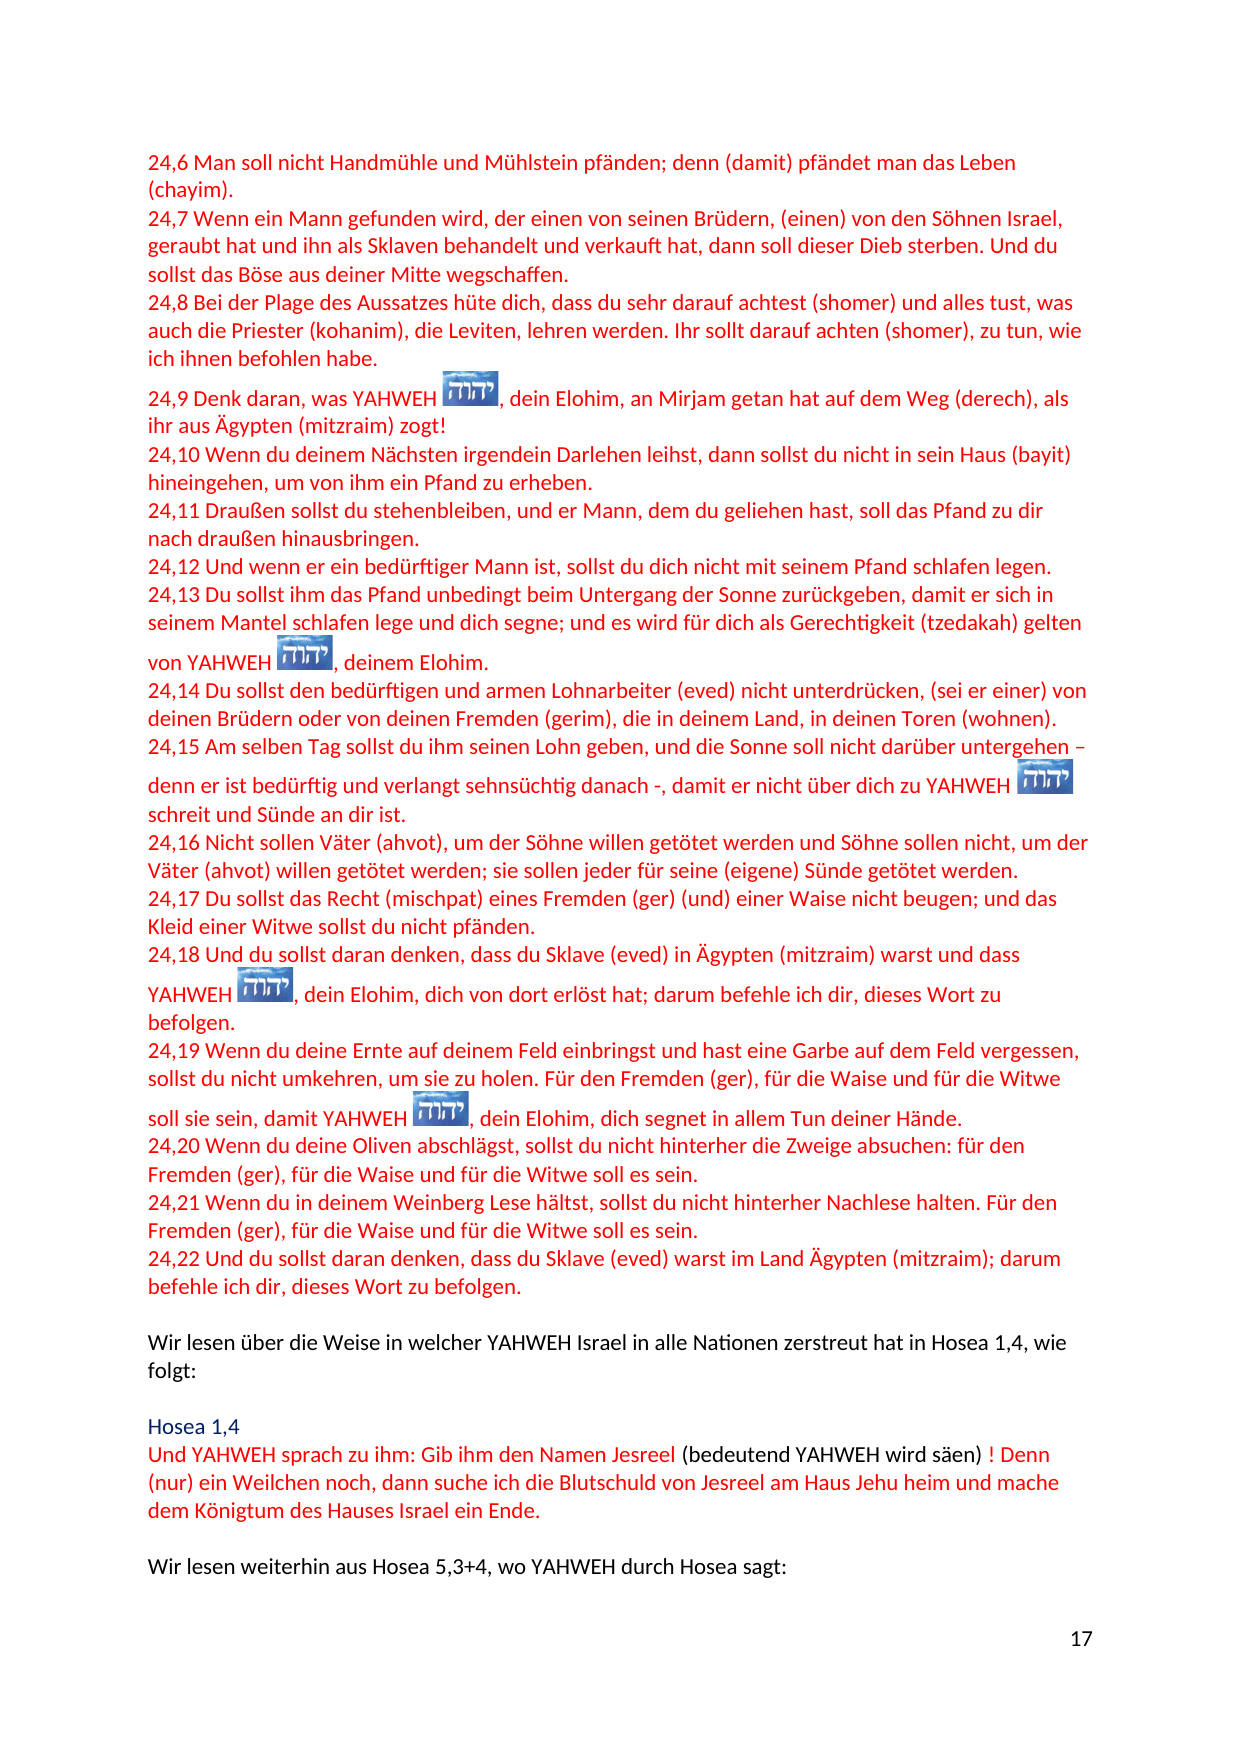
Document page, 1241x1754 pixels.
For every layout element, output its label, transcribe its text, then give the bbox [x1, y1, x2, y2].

text Hosea 1,4 [148, 1412, 1093, 1440]
text 24,8 Bei der Plage des Aussatzes hüte dich, dass du sehr darauf achtest (shomer) und alles tust, was auch die Priester (kohanim), die Leviten, lehren werden. Ihr sollt darauf achten (shomer), zu tun, wie ich ihnen befohlen habe. [148, 288, 1093, 372]
text 24,13 Du sollst ihm das Pfand unbedingt beim Untergang der Sonne zurückgeben, damit er sich in seinem Mantel schlafen lege und dich segne; und es wird für dich als Gerechtigkeit (tzedakah) gelten von YAHWEH , deinem Elohim. [148, 580, 1093, 676]
text 24,11 Draußen sollst du stehenbleiben, und er Mann, dem du geliehen hast, soll das Pfand zu dir nach draußen hinausbringen. [148, 496, 1093, 552]
text 24,7 Wenn ein Mann gefunden wird, der einen von seinen Brüdern, (einen) von den Söhnen Israel, geraubt hat und ihn als Sklaven behandelt und verkauft hat, dann soll dieser Dieb sterben. Und du sollst das Böse aus deiner Mitte wegschaffen. [148, 204, 1093, 288]
text Und YAHWEH sprach zu ihm: Gib ihm den Namen Jesreel (bedeutend YAHWEH wird säen) ! Denn (nur) ein Weilchen noch, dann suche ich die Blutschuld von Jesreel am Haus Jehu heim und mache dem Königtum des Hauses Israel ein Ende. [148, 1440, 1093, 1524]
picture [442, 371, 499, 406]
text 24,16 Nicht sollen Väter (ahvot), um der Söhne willen getötet werden und Söhne sollen nicht, um der Väter (ahvot) willen getötet werden; sie sollen jeder für seine (eigene) Sünde getötet werden. [148, 828, 1093, 884]
picture [412, 1091, 469, 1126]
text Wir lesen weiterhin aus Hosea 5,3+4, wo YAHWEH durch Hosea sagt: [148, 1552, 1093, 1580]
text Wir lesen über die Weise in welcher YAHWEH Israel in alle Nationen zerstreut hat in Hosea 1,4, wie folgt: [148, 1328, 1093, 1384]
text 24,6 Man soll nicht Handmühle und Mühlstein pfänden; denn (damit) pfändet man das Leben (chayim). [148, 148, 1093, 204]
text 24,22 Und du sollst daran denken, dass du Sklave (eved) warst im Land Ägypten (mitzraim); darum befehle ich dir, dieses Wort zu befolgen. [148, 1244, 1093, 1300]
text 24,12 Und wenn er ein bedürftiger Mann ist, sollst du dich nicht mit seinem Pfand schlafen legen. [148, 552, 1093, 580]
picture [277, 635, 333, 670]
text 24,9 Denk daran, was YAHWEH , dein Elohim, an Mirjam getan hat auf dem Weg (derech), als ihr aus Ägypten (mitzraim) zogt! [148, 372, 1093, 440]
text 24,17 Du sollst das Recht (mischpat) eines Fremden (ger) (und) einer Waise nicht beugen; und das Kleid einer Witwe sollst du nicht pfänden. [148, 884, 1093, 940]
text 24,19 Wenn du deine Ernte auf deinem Feld einbringst und hast eine Garbe auf dem Feld vergessen, sollst du nicht umkehren, um sie zu holen. Für den Fremden (ger), für die Waise und für die Witwe soll sie sein, damit YAHWEH , dein Elohim, dich segnet in allem Tun deiner Hände. [148, 1036, 1093, 1132]
text 24,20 Wenn du deine Oliven abschlägst, sollst du nicht hinterher die Zweige absuchen: für den Fremden (ger), für die Waise und für die Witwe soll es sein. [148, 1132, 1093, 1188]
picture [237, 967, 294, 1002]
text 24,18 Und du sollst daran denken, dass du Sklave (eved) in Ägypten (mitzraim) warst und dass YAHWEH , dein Elohim, dich von dort erlöst hat; darum befehle ich dir, dieses Wort zu befolgen. [148, 940, 1093, 1036]
text 24,14 Du sollst den bedürftigen und armen Lohnarbeiter (eved) nicht unterdrücken, (sei er einer) von deinen Brüdern oder von deinen Fremden (gerim), die in deinem Land, in deinen Toren (wohnen). [148, 676, 1093, 732]
picture [1017, 759, 1074, 794]
text 24,10 Wenn du deinem Nächsten irgendein Darlehen leihst, dann sollst du nicht in sein Haus (bayit) hineingehen, um von ihm ein Pfand zu erheben. [148, 440, 1093, 496]
text 24,21 Wenn du in deinem Weinberg Lese hältst, sollst du nicht hinterher Nachlese halten. Für den Fremden (ger), für die Waise und für die Witwe soll es sein. [148, 1188, 1093, 1244]
text 24,15 Am selben Tag sollst du ihm seinen Lohn geben, und die Sonne soll nicht darüber untergehen – denn er ist bedürftig und verlangt sehnsüchtig danach -, damit er nicht über dich zu YAHWEH schreit und Sünde an dir ist. [148, 732, 1093, 828]
